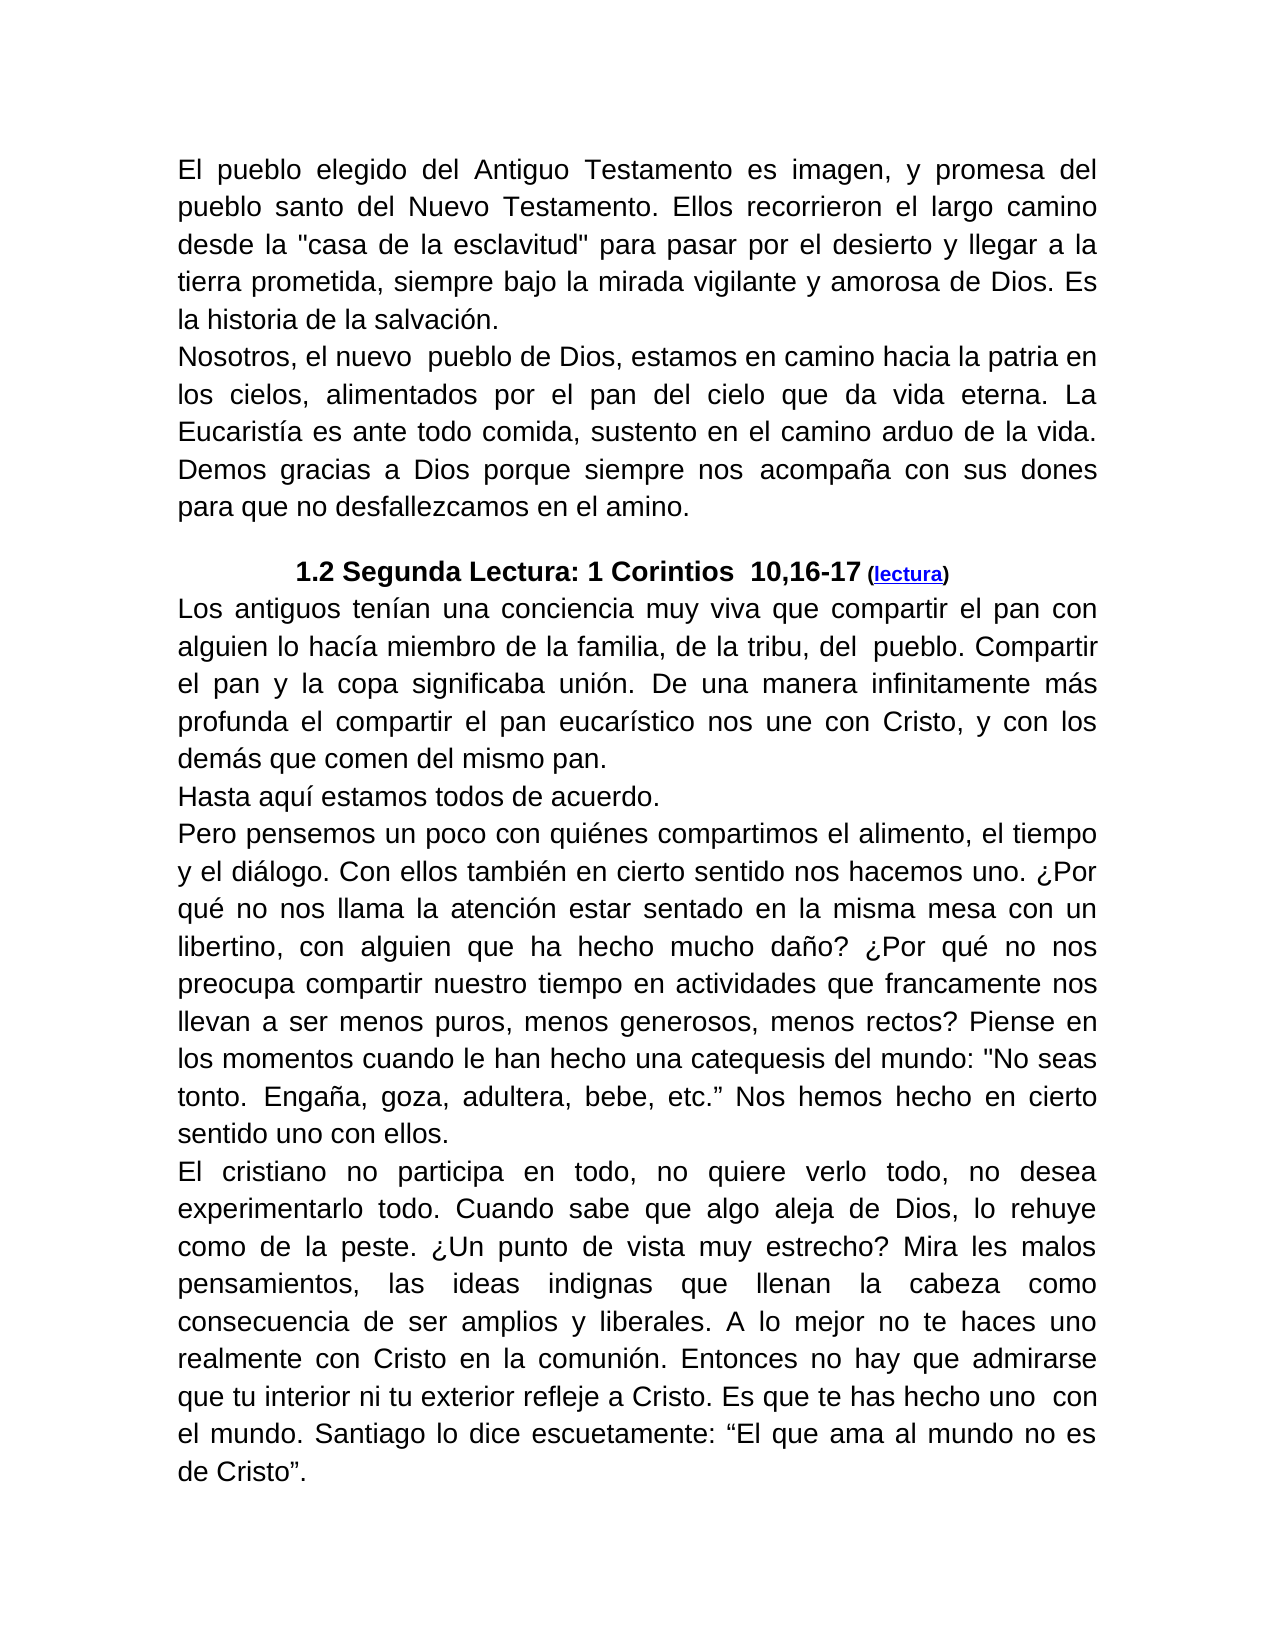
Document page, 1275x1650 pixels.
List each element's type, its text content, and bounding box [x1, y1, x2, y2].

text Hasta aquí estamos todos de acuerdo. [177, 775, 1098, 812]
text El cristiano no participa en todo, no quiere verlo todo, no desea experimentarlo todo. Cuando sabe que algo aleja de Dios, lo rehuye como de la peste. ¿Un punto de vista muy estrecho? Mira les malos pensamientos, las ideas indignas que llenan la cabeza como consecuencia de ser amplios y liberales. A lo mejor no te haces uno realmente con Cristo en la comunión. Entonces no hay que admirarse que tu interior ni tu exterior refleje a Cristo. Es que te has hecho uno con el mundo. Santiago lo dice escuetamente: “El que ama al mundo no es de Cristo”. [177, 1150, 1098, 1487]
text Pero pensemos un poco con quiénes compartimos el alimento, el tiempo y el diálogo. Con ellos también en cierto sentido nos hacemos uno. ¿Por qué no nos llama la atención estar sentado en la misma mesa con un libertino, con alguien que ha hecho mucho daño? ¿Por qué no nos preocupa compartir nuestro tiempo en actividades que francamente nos llevan a ser menos puros, menos generosos, menos rectos? Piense en los momentos cuando le han hecho una catequesis del mundo: "No seas tonto. Engaña, goza, adultera, bebe, etc.” Nos hemos hecho en cierto sentido uno con ellos. [177, 812, 1098, 1150]
text 1.2 Segunda Lectura: 1 Corintios 10,16-17 (lectura) [295, 555, 980, 587]
text Los antiguos tenían una conciencia muy viva que compartir el pan con alguien lo hacía miembro de la familia, de la tribu, del pueblo. Compartir el pan y la copa significaba unión. De una manera infinitamente más profunda el compartir el pan eucarístico nos une con Cristo, y con los demás que comen del mismo pan. [177, 587, 1098, 775]
text Nosotros, el nuevo pueblo de Dios, estamos en camino hacia la patria en los cielos, alimentados por el pan del cielo que da vida eterna. La Eucaristía es ante todo comida, sustento en el camino arduo de la vida. Demos gracias a Dios porque siempre nos acompaña con sus dones para que no desfallezcamos en el amino. [177, 335, 1098, 523]
text El pueblo elegido del Antiguo Testamento es imagen, y promesa del pueblo santo del Nuevo Testamento. Ellos recorrieron el largo camino desde la "casa de la esclavitud" para pasar por el desierto y llegar a la tierra prometida, siempre bajo la mirada vigilante y amorosa de Dios. Es la historia de la salvación. [177, 148, 1098, 335]
